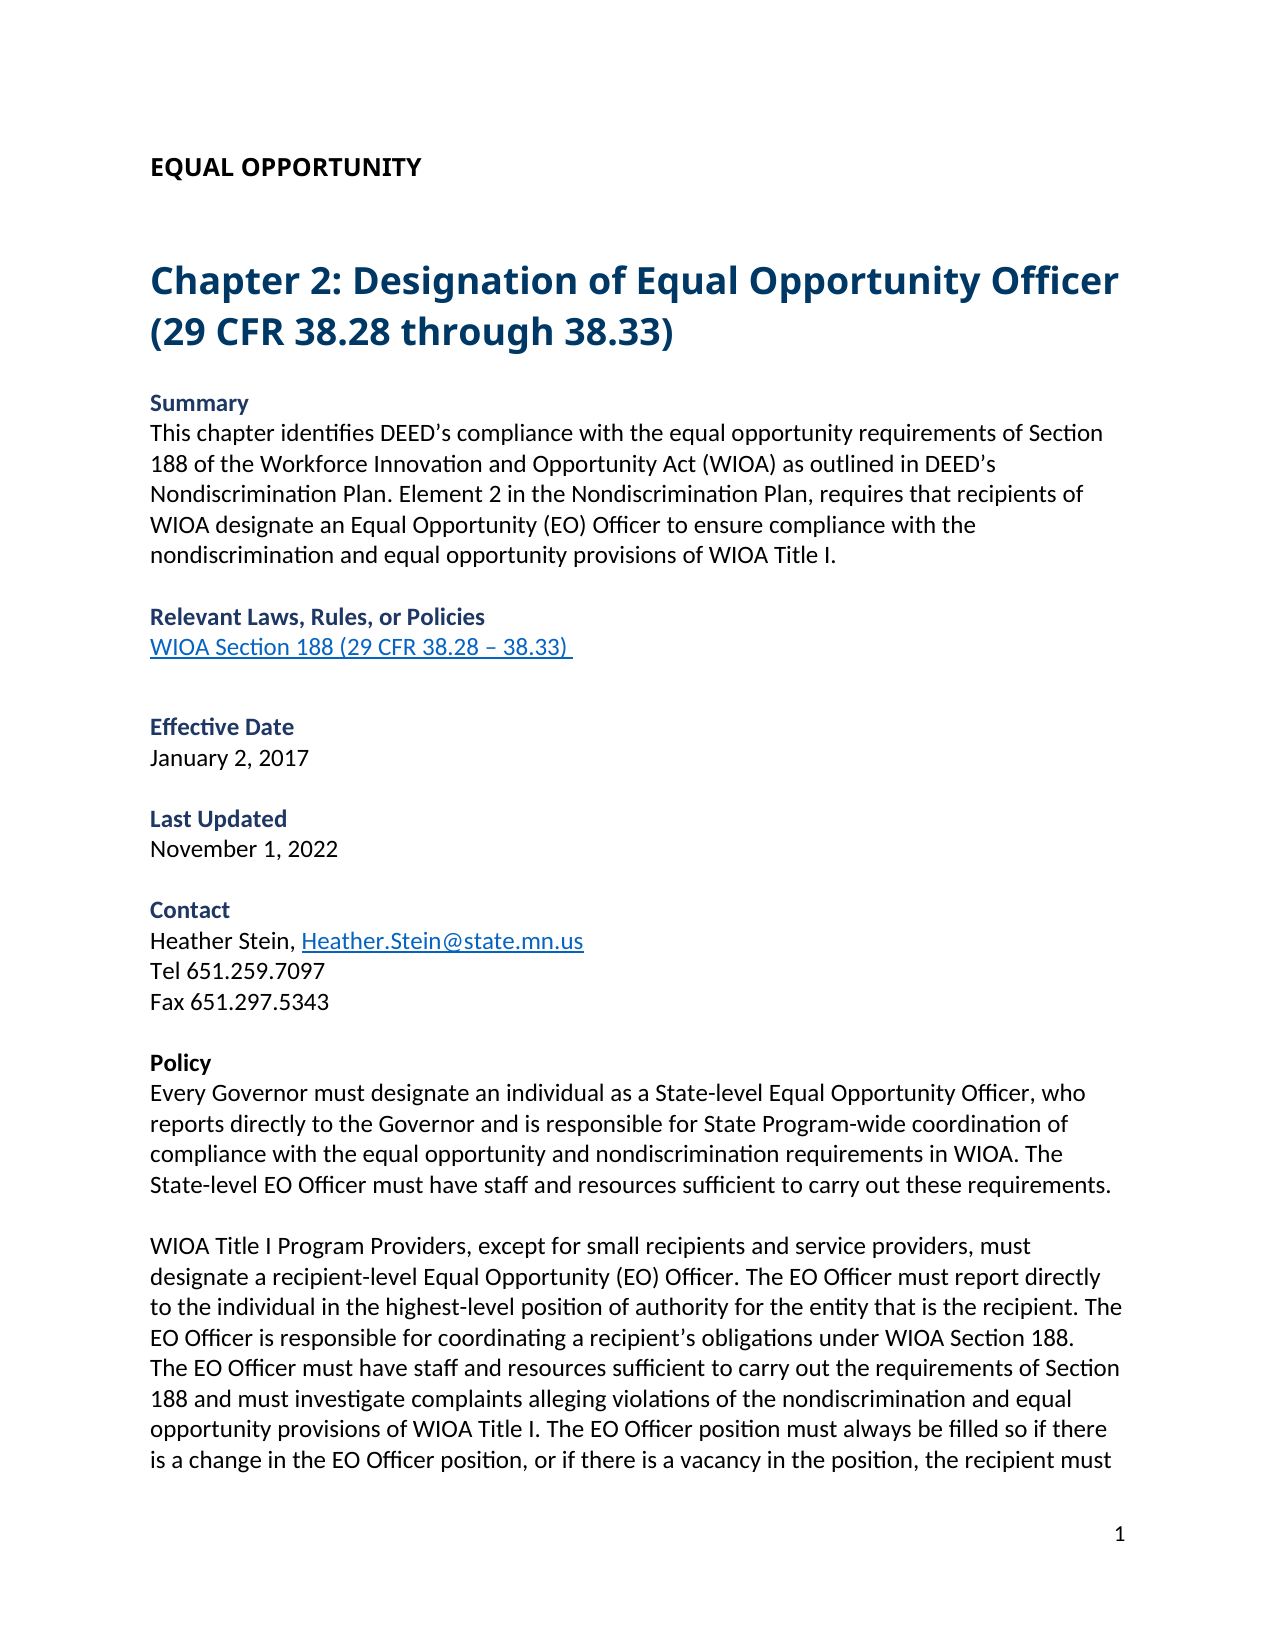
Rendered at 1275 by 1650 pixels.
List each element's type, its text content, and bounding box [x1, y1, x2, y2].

text Contact Heather Stein, Heather.Stein@state.mn.us Tel 651.259.7097 Fax 651.297.5343 [150, 894, 1125, 1017]
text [150, 1352, 1125, 1474]
text Relevant Laws, Rules, or Policies [150, 601, 1125, 631]
text Policy [150, 1047, 1125, 1078]
text Effective Date January 2, 2017 [150, 711, 1125, 772]
text Chapter 2: Designation of Equal Opportunity Officer (29 CFR 38.28 through 38.33) [150, 254, 1125, 357]
text WIOA Title I Program Providers, except for small recipients and service providers, must designate a recipient-level Equal Opportunity (EO) Officer. The EO Officer must report directly to the individual in the highest-level position of authority for the entity that is the recipient. The EO Officer is responsible for coordinating a recipient’s obligations under WIOA Section 188. [150, 1230, 1125, 1352]
text Summary This chapter identifies DEED’s compliance with the equal opportunity requirements of Section 188 of the Workforce Innovation and Opportunity Act (WIOA) as outlined in DEED’s Nondiscrimination Plan. Element 2 in the Nondiscrimination Plan, requires that recipients of WIOA designate an Equal Opportunity (EO) Officer to ensure compliance with the nondiscrimination and equal opportunity provisions of WIOA Title I. [150, 387, 1125, 570]
text WIOA Section 188 (29 CFR 38.28 – 38.33) [150, 631, 1125, 662]
text Every Governor must designate an individual as a State-level Equal Opportunity Officer, who reports directly to the Governor and is responsible for State Program-wide coordination of compliance with the equal opportunity and nondiscrimination requirements in WIOA. The State-level EO Officer must have staff and resources sufficient to carry out these requirements. [150, 1078, 1125, 1200]
text EQUAL OPPORTUNITY [150, 150, 1125, 184]
text Last Updated November 1, 2022 [150, 803, 1125, 864]
